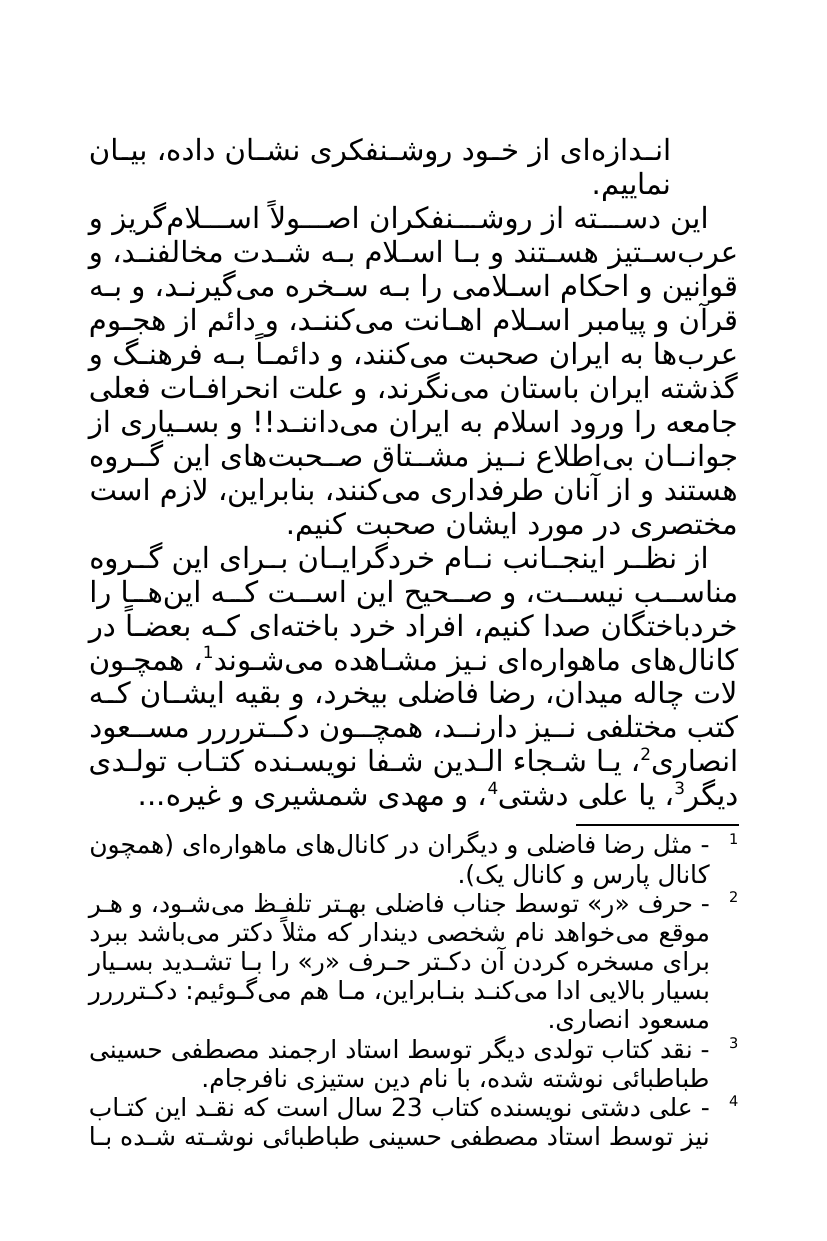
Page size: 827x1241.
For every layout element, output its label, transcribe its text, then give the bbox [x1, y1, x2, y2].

text این دسته از روشنفکران اصولاً اسلام‌گریز و عرب‌ستیز هستند و با اسلام به شدت مخالفند، و قوانین و احکام اسلامی را به سخره می‌گیرند، و به قرآن و پیامبر اسلام اهانت می‌کنند، و دائم از هجوم عرب‌ها به ایران صحبت می‌کنند، و دائماً به فرهنگ و گذشته ایران باستان می‌نگرند، و علت انحرافات فعلی جامعه را ورود اسلام به ایران می‌دانند!! و بسیاری از جوانان بی‌اطلاع نیز مشتاق صحبت‌های این گروه هستند و از آنان طرفداری می‌کنند، بنابراین، لازم است مختصری در مورد ایشان صحبت کنیم. [89, 201, 738, 541]
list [89, 133, 708, 201]
text از نظر اینجانب نام خردگرایان برای این گروه مناسب نیست، و صحیح این است که این‌ها را خردباختگان صدا کنیم، افراد خرد باخته‌ای که بعضاً در کانال‌های ماهواره‌ای نیز مشاهده می‌شوند، همچون لات چاله میدان، رضا فاضلی بیخرد، و بقیه ایشان که کتب مختلفی نیز دارند، همچون دکترررر مسعود انصاری، یا شجاء الدین شفا نویسنده کتاب تولدی دیگر، یا علی دشتی، و مهدی شمشیری و غیره... [89, 541, 738, 813]
